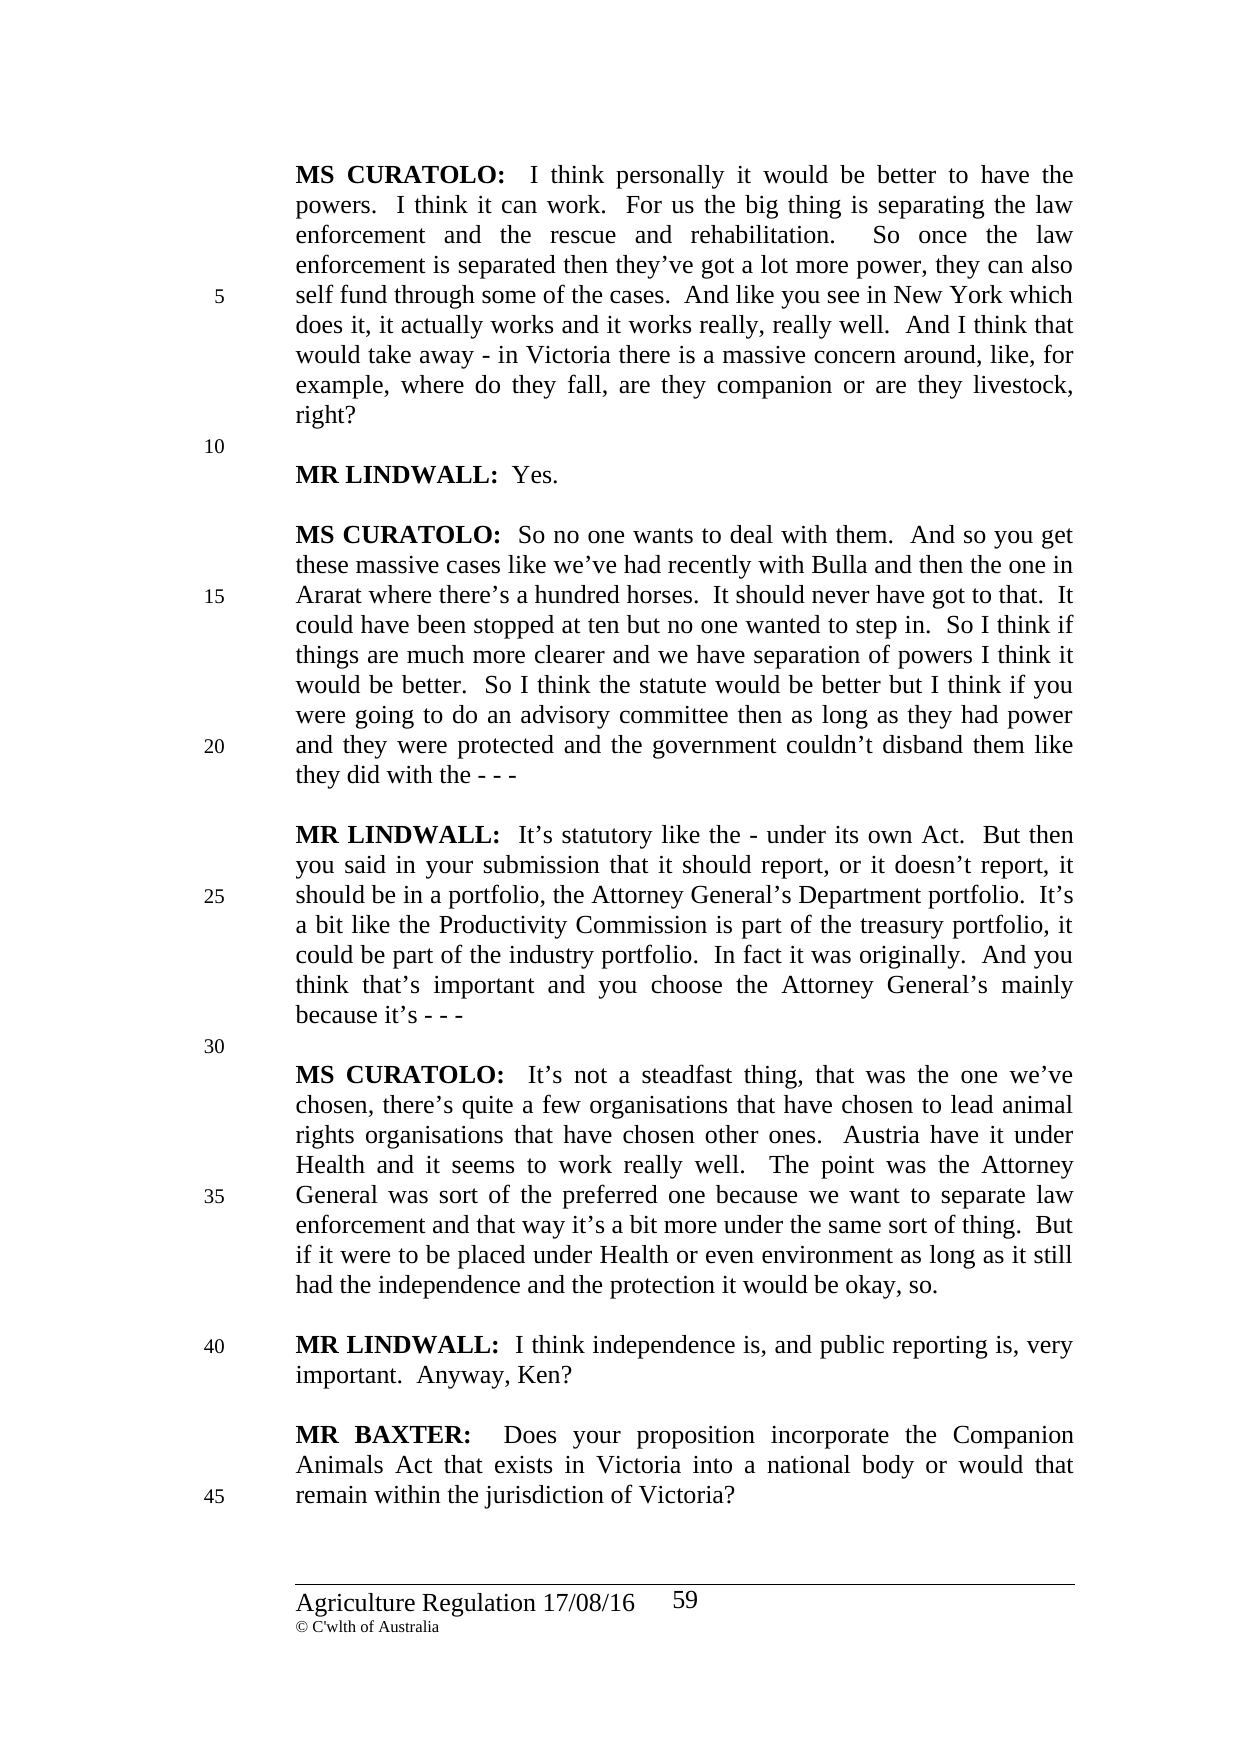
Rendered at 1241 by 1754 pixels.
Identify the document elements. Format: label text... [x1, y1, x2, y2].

text MR LINDWALL: Yes. [295, 459, 1075, 489]
text MR LINDWALL: I think independence is, and public reporting is, very important. Anyway, Ken? [295, 1329, 1075, 1389]
text MS CURATOLO: So no one wants to deal with them. And so you get these massive cases like we’ve had recently with Bulla and then the one in Ararat where there’s a hundred horses. It should never have got to that. It could have been stopped at ten but no one wanted to step in. So I think if things are much more clearer and we have separation of powers I think it would be better. So I think the statute would be better but I think if you were going to do an advisory committee then as long as they had power and they were protected and the government couldn’t disband them like they did with the - - - [295, 519, 1075, 789]
text MR BAXTER: Does your proposition incorporate the Companion Animals Act that exists in Victoria into a national body or would that remain within the jurisdiction of Victoria? [295, 1419, 1075, 1509]
text MS CURATOLO: It’s not a steadfast thing, that was the one we’ve chosen, there’s quite a few organisations that have chosen to lead animal rights organisations that have chosen other ones. Austria have it under Health and it seems to work really well. The point was the Attorney General was sort of the preferred one because we want to separate law enforcement and that way it’s a bit more under the same sort of thing. But if it were to be placed under Health or even environment as long as it still had the independence and the protection it would be okay, so. [295, 1059, 1075, 1299]
text MS CURATOLO: I think personally it would be better to have the powers. I think it can work. For us the big thing is separating the law enforcement and the rescue and rehabilitation. So once the law enforcement is separated then they’ve got a lot more power, they can also self fund through some of the cases. And like you see in New York which does it, it actually works and it works really, really well. And I think that would take away - in Victoria there is a massive concern around, like, for example, where do they fall, are they companion or are they livestock, right? [295, 159, 1075, 429]
text MR LINDWALL: It’s statutory like the - under its own Act. But then you said in your submission that it should report, or it doesn’t report, it should be in a portfolio, the Attorney General’s Department portfolio. It’s a bit like the Productivity Commission is part of the treasury portfolio, it could be part of the industry portfolio. In fact it was originally. And you think that’s important and you choose the Attorney General’s mainly because it’s - - - [295, 819, 1075, 1029]
